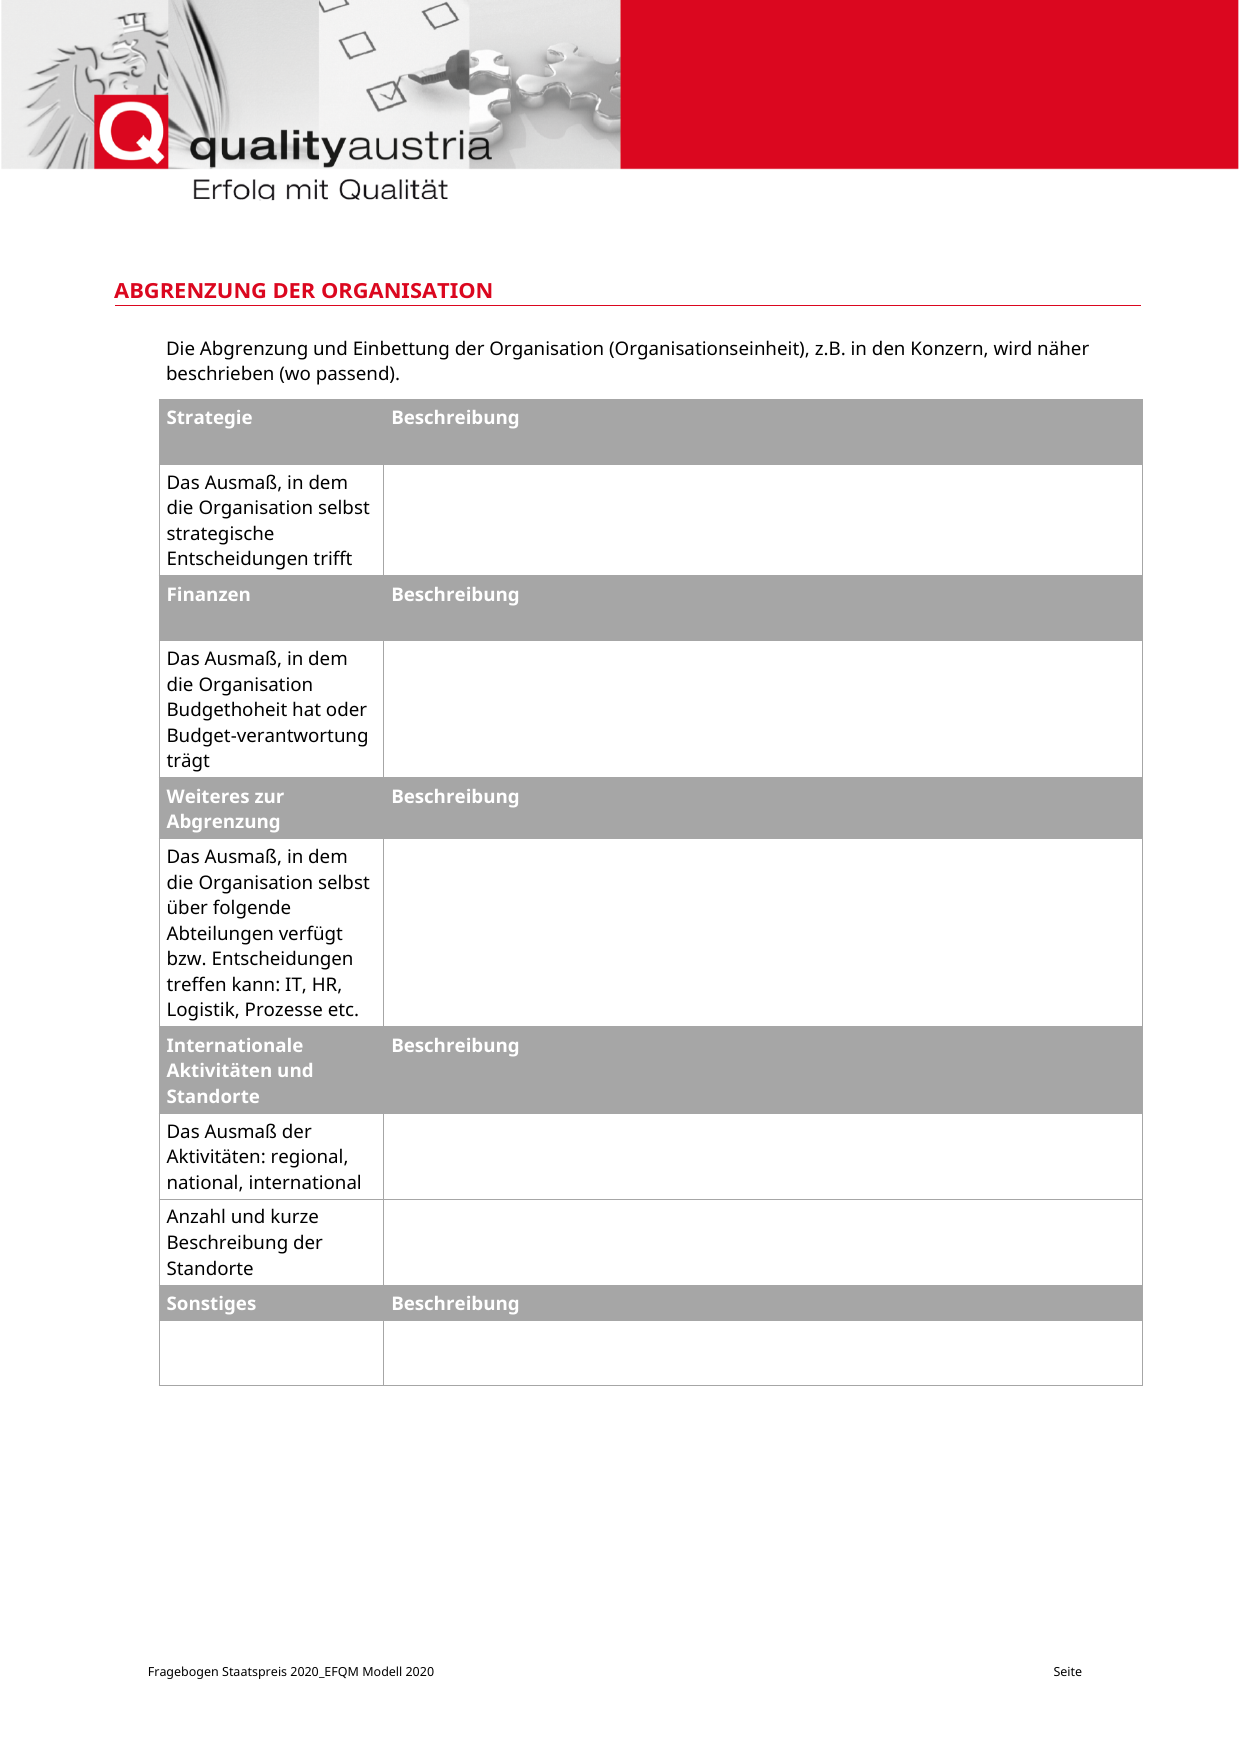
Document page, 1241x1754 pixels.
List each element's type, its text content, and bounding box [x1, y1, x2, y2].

table_cell Beschreibung [385, 1028, 1142, 1113]
table_cell [384, 641, 1142, 777]
table_cell Das Ausmaß, in dem die Organisation selbst über folgende Abteilungen verfügt bzw. Entscheidungen treffen kann: IT, HR, Logistik, Prozesse etc. [160, 839, 383, 1026]
table_cell [384, 1114, 1142, 1199]
table_cell Das Ausmaß der Aktivitäten: regional, national, international [160, 1114, 383, 1199]
table_cell [160, 1321, 383, 1384]
table_cell [384, 465, 1142, 575]
table_cell Anzahl und kurze Beschreibung der Standorte [160, 1200, 383, 1284]
table_cell [384, 1200, 1142, 1284]
table_cell [115, 305, 1142, 323]
table_cell Beschreibung [385, 779, 1142, 838]
table_cell Beschreibung [385, 577, 1142, 640]
table_cell Beschreibung [385, 400, 1142, 464]
table_cell Weiteres zur Abgrenzung [160, 779, 383, 838]
table_header abgrenzung der Organisation [115, 251, 1142, 304]
picture [0, 0, 1238, 200]
table_cell Das Ausmaß, in dem die Organisation Budgethoheit hat oder Budget-verantwortung trägt [160, 641, 383, 777]
table_cell Finanzen [160, 577, 383, 640]
table_cell Strategie [160, 400, 383, 464]
table_cell Internationale Aktivitäten und Standorte [160, 1028, 383, 1113]
table_cell [384, 1321, 1142, 1384]
table_cell Die Abgrenzung und Einbettung der Organisation (Organisationseinheit), z.B. in den Konzern, wird näher beschrieben (wo passend). [159, 323, 1142, 399]
table_cell Sonstiges [160, 1286, 383, 1320]
table_cell Das Ausmaß, in dem die Organisation selbst strategische Entscheidungen trifft [160, 465, 383, 575]
table_cell [384, 839, 1142, 1026]
table_cell Beschreibung [385, 1286, 1142, 1320]
